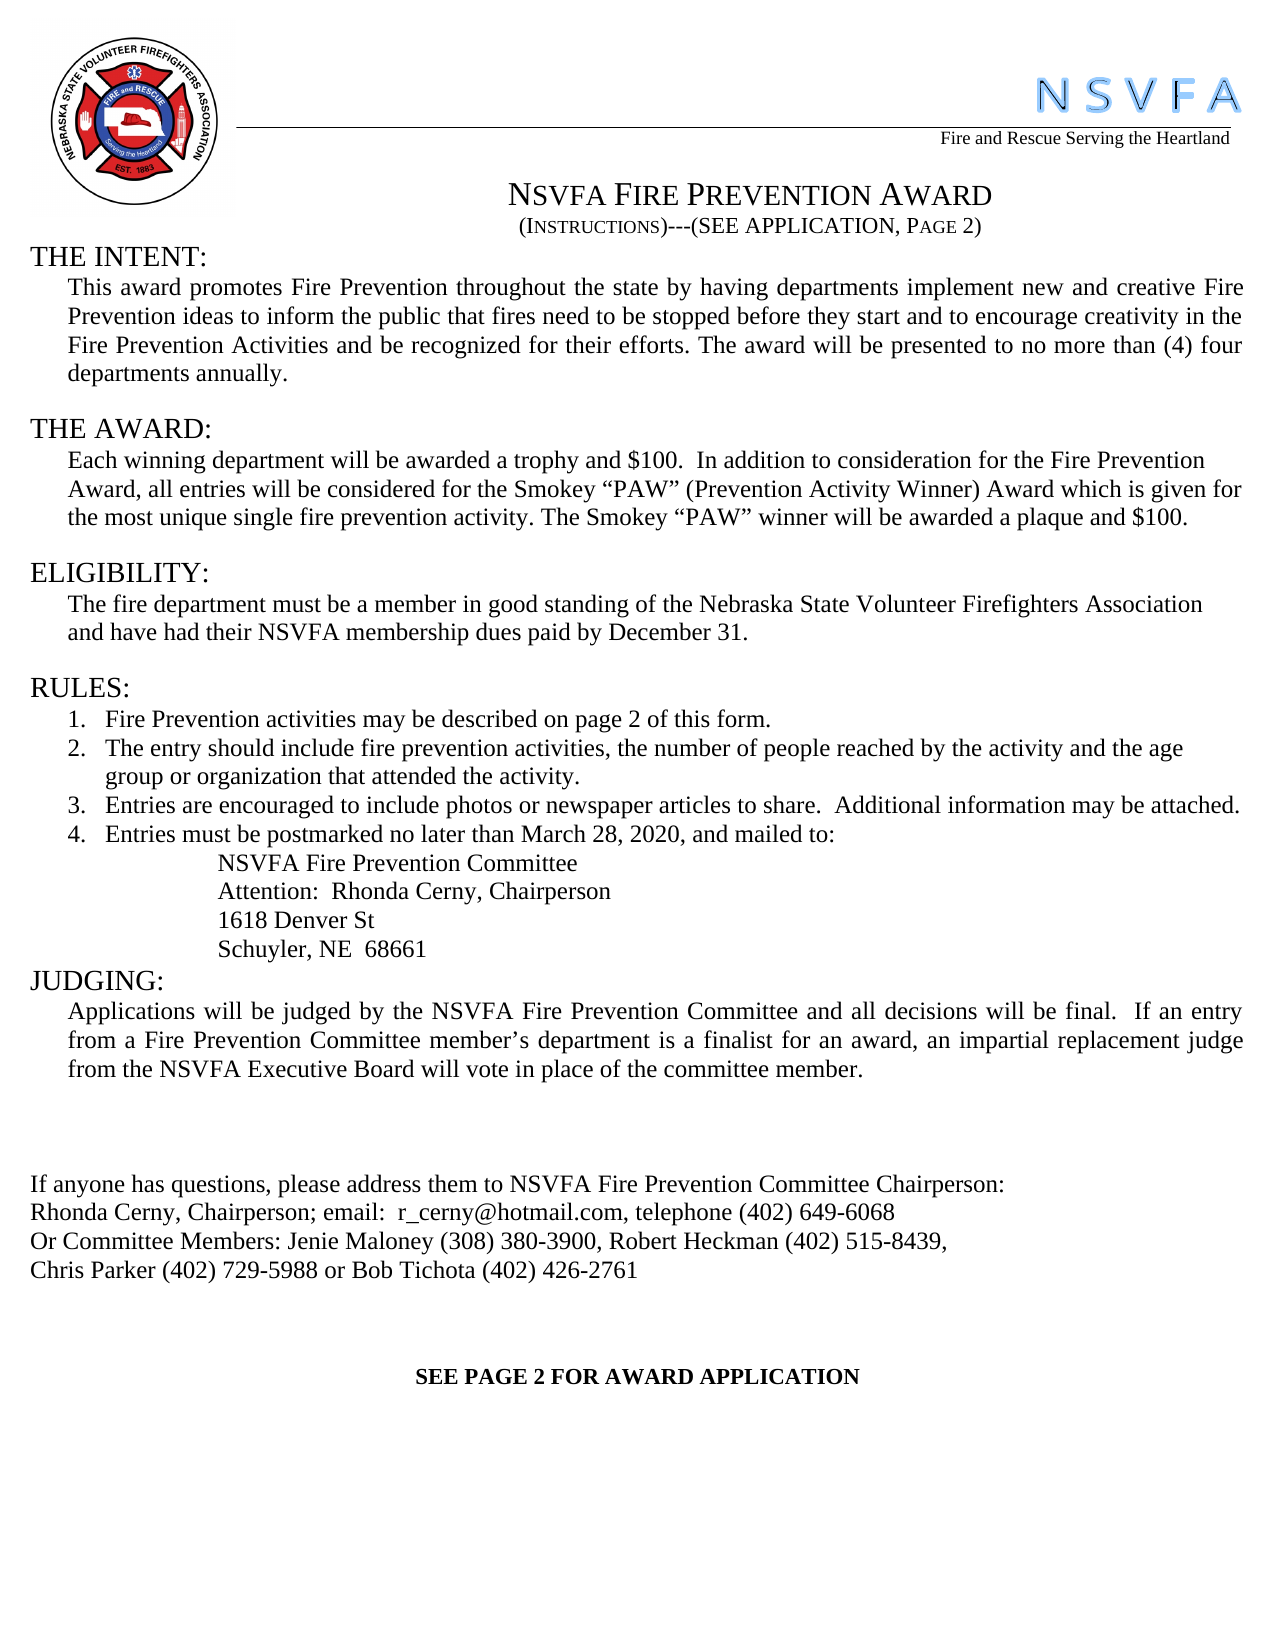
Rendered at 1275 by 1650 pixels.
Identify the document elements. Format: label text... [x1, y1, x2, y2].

text The fire department must be a member in good standing of the Nebraska State Volunteer Firefighters Association and have had their NSVFA membership dues paid by December 31. [30, 589, 1245, 646]
text If anyone has questions, please address them to NSVFA Fire Prevention Committee Chairperson: [30, 1169, 1245, 1197]
text Rhonda Cerny, Chairperson; email: r_cerny@hotmail.com, telephone (402) 649-6068 [30, 1197, 1245, 1226]
text NSVFA FIRE PREVENTION AWARD [30, 174, 1245, 212]
list Entries are encouraged to include photos or newspaper articles to share. Additional information may be attached. [67, 790, 1245, 819]
picture [30, 18, 237, 174]
text (Instructions)---(SEE APPLICATION, Page 2) [30, 212, 1245, 239]
text This award promotes Fire Prevention throughout the state by having departments implement new and creative Fire Prevention ideas to inform the public that fires need to be stopped before they start and to encourage creativity in the Fire Prevention Activities and be recognized for their efforts. The award will be presented to no more than (4) four departments annually. [30, 272, 1245, 387]
text THE AWARD: [30, 411, 1245, 445]
text Applications will be judged by the NSVFA Fire Prevention Committee and all decisions will be final. If an entry from a Fire Prevention Committee member’s department is a finalist for an award, an impartial replacement judge from the NSVFA Executive Board will vote in place of the committee member. [67, 996, 1245, 1082]
text RULES: [30, 670, 1245, 704]
text Or Committee Members: Jenie Maloney (308) 380-3900, Robert Heckman (402) 515-8439, [30, 1226, 1245, 1255]
text SEE PAGE 2 FOR AWARD APPLICATION [30, 1363, 1245, 1389]
text JUDGING: [30, 963, 1245, 996]
text Each winning department will be awarded a trophy and $100. In addition to consideration for the Fire Prevention Award, all entries will be considered for the Smokey “PAW” (Prevention Activity Winner) Award which is given for the most unique single fire prevention activity. The Smokey “PAW” winner will be awarded a plaque and $100. [30, 445, 1245, 531]
text Chris Parker (402) 729-5988 or Bob Tichota (402) 426-2761 [30, 1255, 1245, 1284]
text ELIGIBILITY: [30, 555, 1245, 589]
list Fire Prevention activities may be described on page 2 of this form. [67, 704, 1245, 733]
list Entries must be postmarked no later than March 28, 2020, and mailed to: [67, 819, 1245, 848]
text THE INTENT: [30, 239, 1245, 272]
list The entry should include fire prevention activities, the number of people reached by the activity and the age group or organization that attended the activity. [67, 733, 1245, 790]
text NSVFA Fire Prevention Committee Attention: Rhonda Cerny, Chairperson 1618 [217, 848, 1245, 963]
